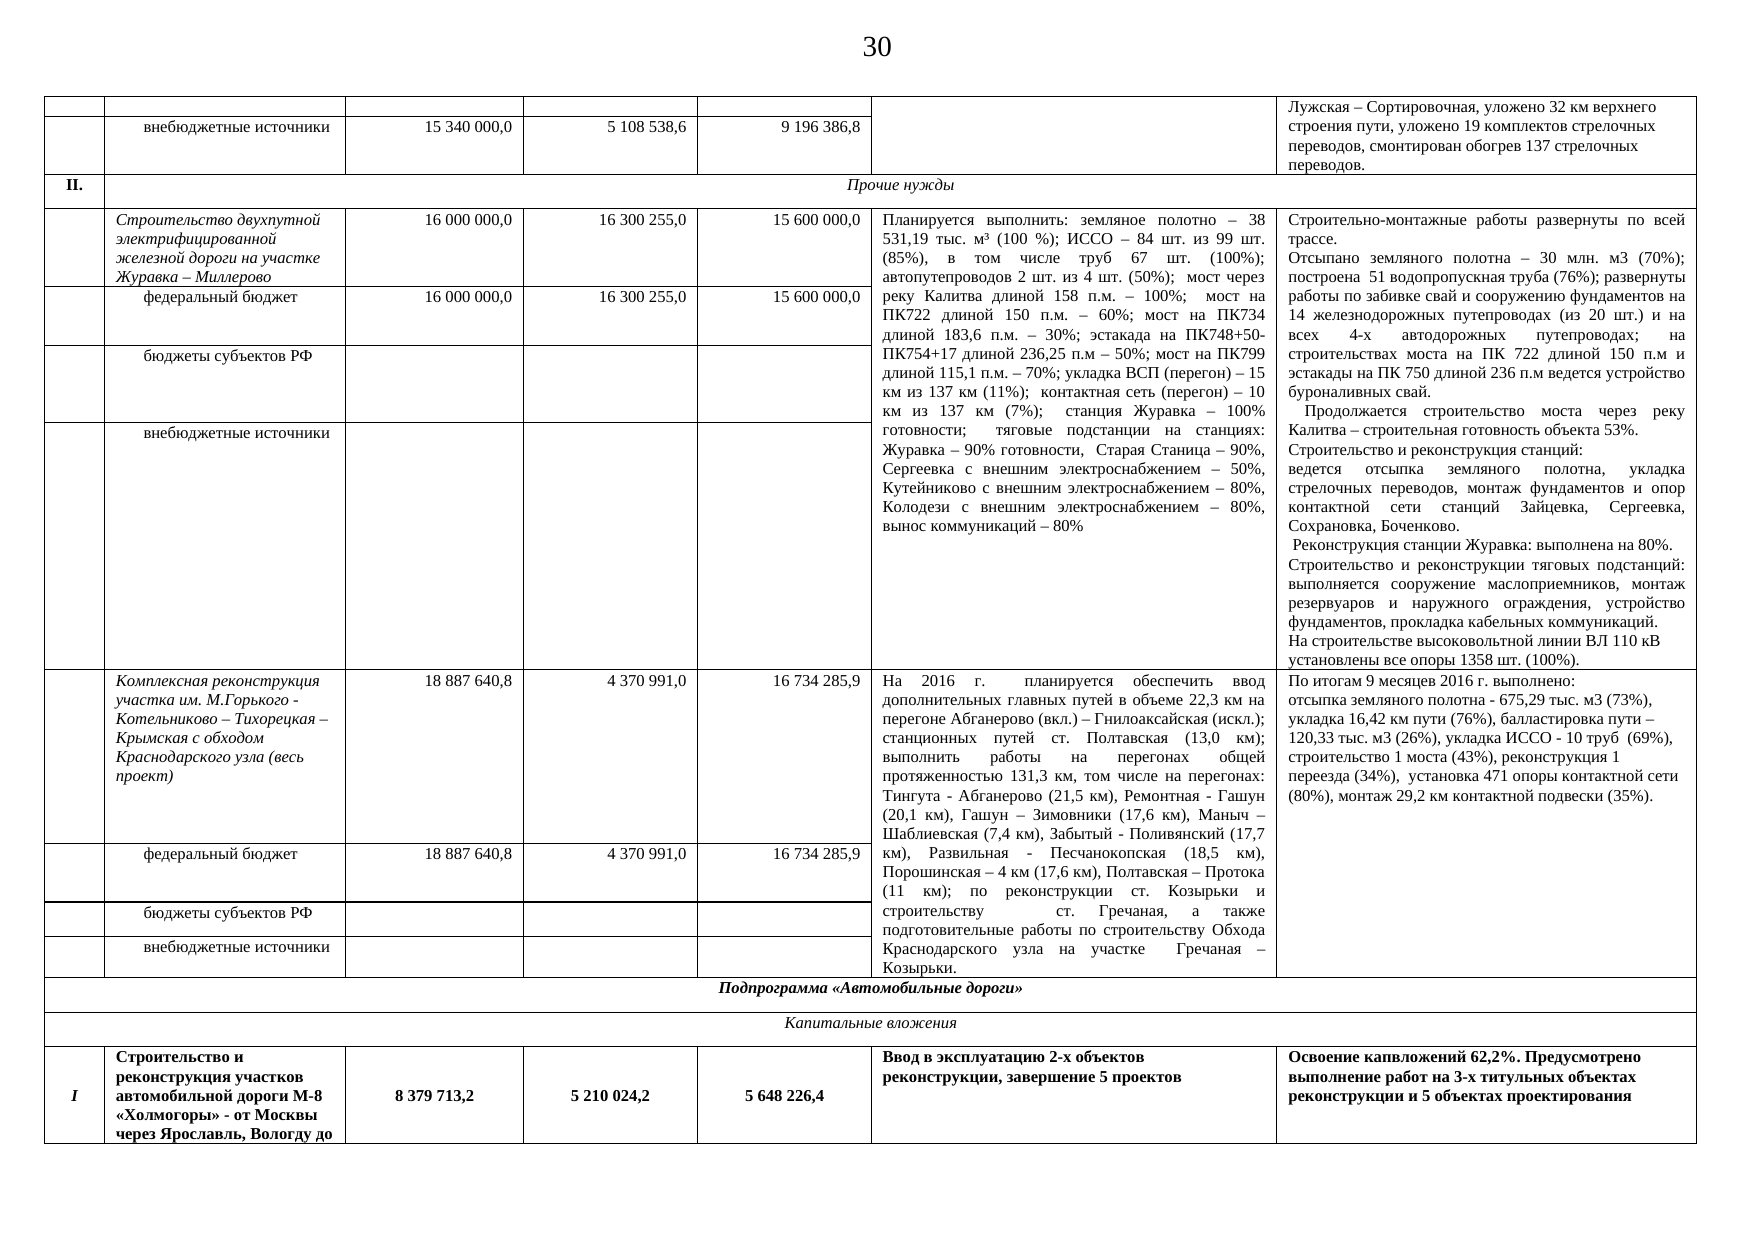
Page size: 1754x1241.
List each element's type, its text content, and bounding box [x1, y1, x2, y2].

table_cell [45, 423, 104, 669]
table_cell Планируется выполнить: земляное полотно – 38 531,19 тыс. м³ (100 %); ИССО – 84 шт. из 99 шт. (85%), в том числе труб 67 шт. (100%); автопутепроводов 2 шт. из 4 шт. (50%); мост через реку Калитва длиной 158 п.м. – 100%; мост на ПК722 длиной 150 п.м. – 60%; мост на ПК734 длиной 183,6 п.м. – 30%; эстакада на ПК748+50-ПК754+17 длиной 236,25 п.м – 50%; мост на ПК799 длиной 115,1 п.м. – 70%; укладка ВСП (перегон) – 15 км из 137 км (11%); контактная сеть (перегон) – 10 км из 137 км (7%); станция Журавка – 100% готовности; тяговые подстанции на станциях: Журавка – 90% готовности, Старая Станица – 90%, Сергеевка с внешним электроснабжением – 50%, Кутейниково с внешним электроснабжением – 80%, Колодези с внешним электроснабжением – 80%, вынос коммуникаций – 80% [872, 209, 1276, 669]
table_cell 9 196 386,8 [698, 117, 871, 174]
table_cell На 2016 г. планируется обеспечить ввод дополнительных главных путей в объеме 22,3 км на перегоне Абганерово (вкл.) – Гнилоаксайская (искл.); станционных путей ст. Полтавская (13,0 км); выполнить работы на перегонах общей протяженностью 131,3 км, том числе на перегонах: Тингута - Абганерово (21,5 км), Ремонтная - Гашун (20,1 км), Гашун – Зимовники (17,6 км), Маныч – Шаблиевская (7,4 км), Забытый - Поливянский (17,7 км), Развильная - Песчанокопская (18,5 км), Порошинская – (17,6 км), Полтавская – Протока (11 км); по реконструкции ст. Козырьки и строительству ст. Гречаная, а также подготовительные работы по строительству Обхода Краснодарского узла на участке Гречаная – Козырьки. [872, 670, 1276, 977]
table_cell 5 210 024,2 [524, 1047, 697, 1143]
table_cell бюджеты субъектов РФ [105, 903, 345, 936]
table_cell 16 000 000,0 [346, 209, 523, 286]
table_cell 16 300 255,0 [524, 287, 697, 344]
table_cell 18 887 640,8 [346, 844, 523, 901]
table_cell 5 108 538,6 [524, 117, 697, 174]
table_cell [698, 97, 871, 116]
table_cell Строительно-монтажные работы развернуты по всей трассе. Отсыпано земляного полотна – 30 млн. м3 (70%); построена 51 водопропускная труба (76%); развернуты работы по забивке свай и сооружению фундаментов на 14 железнодорожных путепроводах (из 20 шт.) и на всех 4-х автодорожных путепроводах; на строительствах моста на ПК 722 длиной 150 п.м и эстакады на ПК 750 длиной 236 п.м ведется устройство буроналивных свай. Продолжается строительство моста через реку Калитва – строительная готовность объекта 53%. Строительство и реконструкция станций: ведется отсыпка земляного полотна, укладка стрелочных переводов, монтаж фундаментов и опор контактной сети станций Зайцевка, Сергеевка, Сохрановка, Боченково. Реконструкция станции Журавка: выполнена на 80%. Строительство и реконструкции тяговых подстанций: выполняется сооружение маслоприемников, монтаж резервуаров и наружного ограждения, устройство фундаментов, прокладка кабельных коммуникаций. На строительстве высоковольтной линии ВЛ 110 кВ установлены все опоры 1358 шт. (100%). [1277, 209, 1696, 669]
table_cell [45, 209, 104, 286]
table_cell [346, 423, 523, 669]
table_cell Комплексная реконструкция участка им. М.Горького - Котельниково – Тихорецкая – Крымская с обходом Краснодарского узла (весь проект) [105, 670, 345, 843]
table_cell федеральный бюджет [105, 844, 345, 901]
table_cell Прочие нужды [105, 175, 1696, 208]
table_cell I [45, 1047, 104, 1143]
table_cell [524, 97, 697, 116]
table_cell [872, 1047, 1276, 1143]
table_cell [105, 1047, 345, 1143]
table_cell внебюджетные источники [105, 117, 345, 174]
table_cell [105, 97, 345, 116]
table_cell 15 600 000,0 [698, 209, 871, 286]
table_cell федеральный бюджет [105, 287, 345, 344]
table_cell 16 734 285,9 [698, 670, 871, 843]
table_cell По итогам 9 месяцев 2016 г. выполнено: отсыпка земляного полотна - 675,29 тыс. м3 (73%), укладка 16,42 км пути (76%), балластировка пути – 120,33 тыс. м3 (26%), укладка ИССО - 10 труб (69%), строительство 1 моста (43%), реконструкция 1 переезда (34%), установка 471 опоры контактной сети (80%), монтаж 29,2 км контактной подвески (35%). [1277, 670, 1696, 977]
table_cell [45, 903, 104, 936]
table_cell [45, 346, 104, 422]
table_cell 15 600 000,0 [698, 287, 871, 344]
table_cell [698, 346, 871, 422]
table_cell 18 887 640,8 [346, 670, 523, 843]
table_cell [45, 287, 104, 344]
table_cell Строительство двухпутной электрифицированной железной дороги на участке Журавка – Миллерово [105, 209, 345, 286]
table_cell 16 300 255,0 [524, 209, 697, 286]
table_cell [45, 97, 104, 116]
table_cell [524, 423, 697, 669]
table_cell 15 340 000,0 [346, 117, 523, 174]
table_cell [698, 903, 871, 936]
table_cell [1277, 1047, 1696, 1143]
table_cell [524, 937, 697, 977]
table_cell [45, 844, 104, 901]
table_cell [45, 937, 104, 977]
table_cell 8 379 713,2 [346, 1047, 523, 1143]
table_cell [524, 903, 697, 936]
table_cell бюджеты субъектов РФ [105, 346, 345, 422]
table_cell [524, 346, 697, 422]
table_cell 16 734 285,9 [698, 844, 871, 901]
table_cell Капитальные вложения [45, 1013, 1696, 1046]
table_cell [346, 903, 523, 936]
table_cell 4 370 991,0 [524, 670, 697, 843]
table_cell 4 370 991,0 [524, 844, 697, 901]
table_cell [45, 117, 104, 174]
table_cell [346, 97, 523, 116]
table_cell II. [45, 175, 104, 208]
table_cell [346, 937, 523, 977]
table_cell [45, 670, 104, 843]
table_cell [346, 346, 523, 422]
table_cell [698, 423, 871, 669]
table_cell 5 648 226,4 [698, 1047, 871, 1143]
table_cell внебюджетные источники [105, 937, 345, 977]
table_cell внебюджетные источники [105, 423, 345, 669]
table_cell [698, 937, 871, 977]
table_cell Подпрограмма «Автомобильные дороги» [45, 978, 1696, 1012]
table_cell 16 000 000,0 [346, 287, 523, 344]
